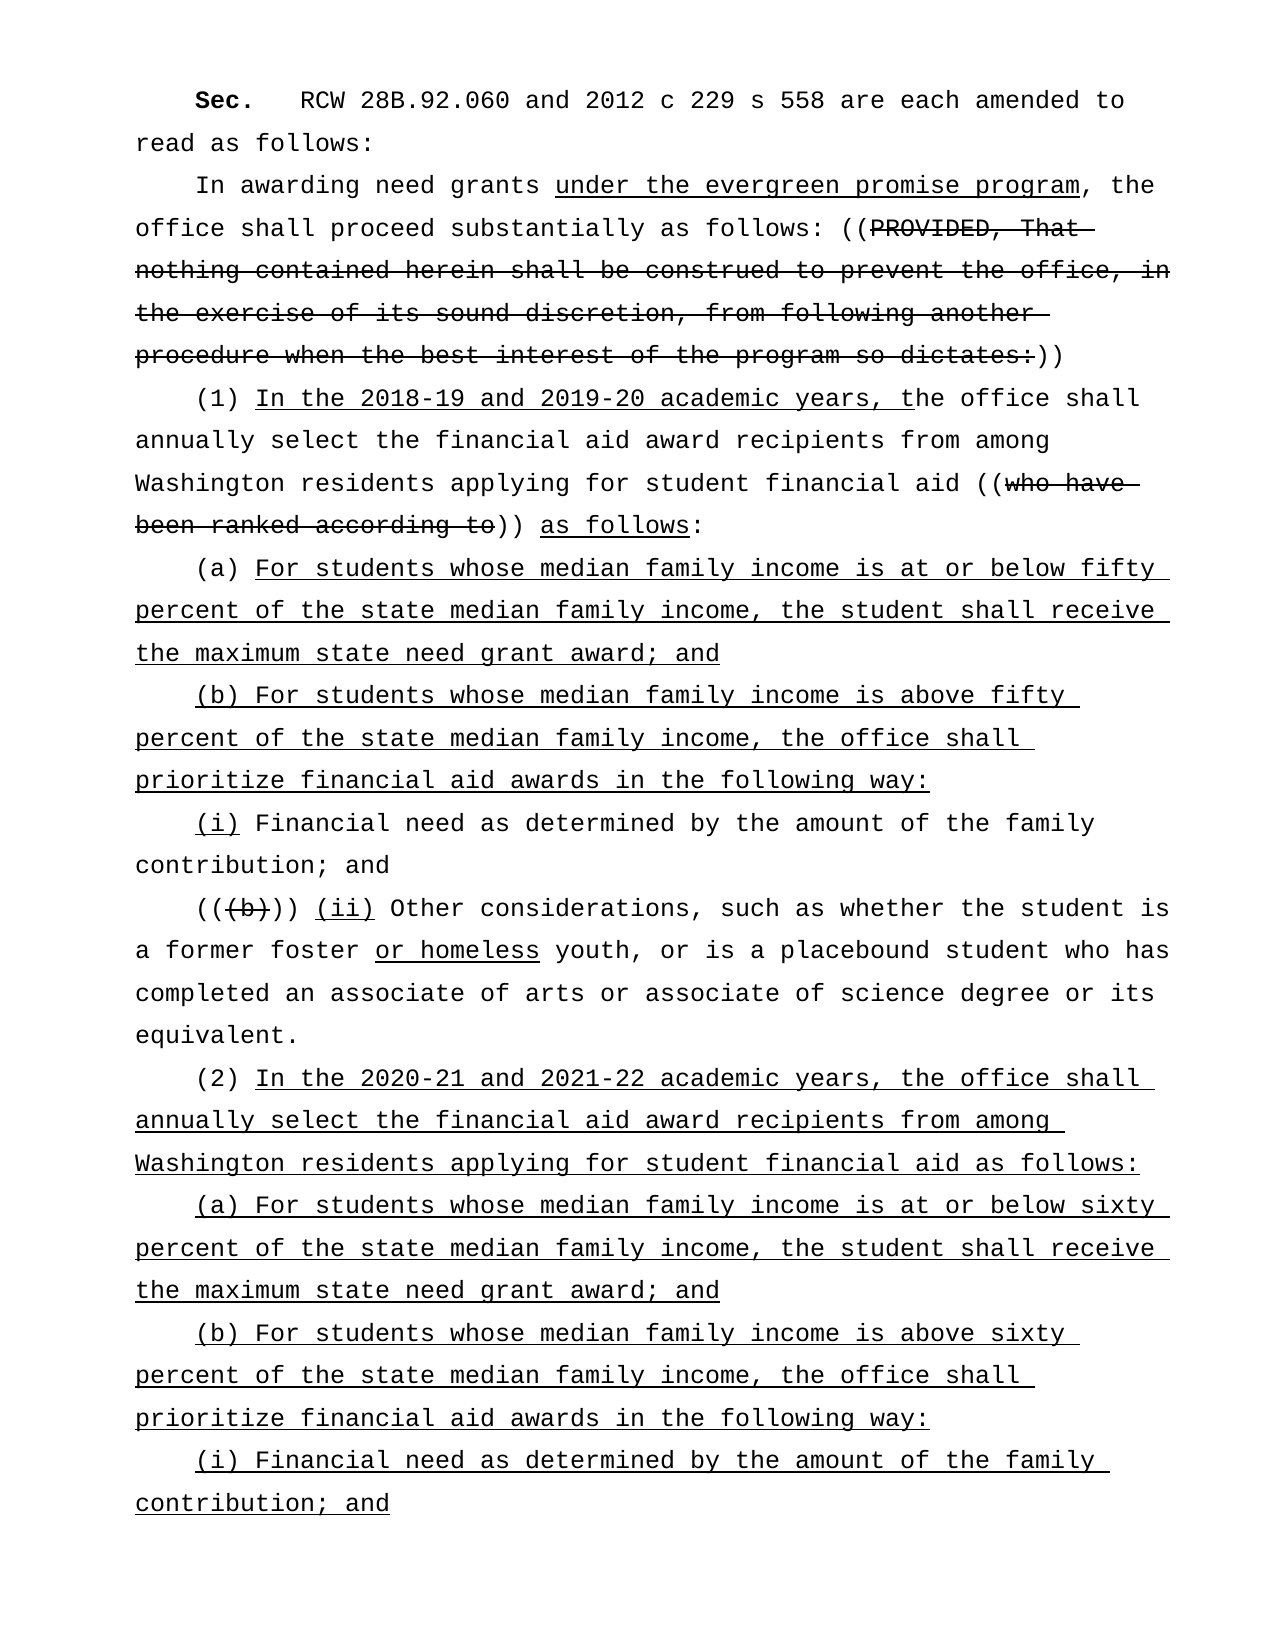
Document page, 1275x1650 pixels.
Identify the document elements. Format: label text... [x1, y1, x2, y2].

text (a) For students whose median family income is at or below fifty percent of the state median family income, the student shall receive the maximum state need grant award; and [135, 623, 1170, 670]
text (b) For students whose median family income is above sixty percent of the state median family income, the office shall prioritize financial aid awards in the following way: [135, 1307, 1170, 1435]
text (2) In the 2020-21 and 2021-22 academic years, the office shall annually select the financial aid award recipients from among Washington residents applying for student financial aid as follows: [135, 1052, 1170, 1180]
text (a) For students whose median family income is at or below sixty percent of the state median family income, the student shall receive the maximum state need grant award; and [135, 1260, 1170, 1307]
text In awarding need grants under the evergreen promise program, the office shall proceed substantially as follows: ((PROVIDED, That nothing contained herein shall be construed to prevent the office, in the exercise of its sound discretion, from following another procedure when the best interest of the program so dictates:)) [135, 160, 1170, 271]
text (b) For students whose median family income is above fifty percent of the state median family income, the office shall prioritize financial aid awards in the following way: [135, 670, 1170, 797]
text (i) Financial need as determined by the amount of the family contribution; and [135, 797, 1170, 882]
text (i) Financial need as determined by the amount of the family contribution; and [135, 1435, 1170, 1520]
text (((b))) (ii) Other considerations, such as whether the student is a former foster or homeless youth, or is a placebound student who has completed an associate of arts or associate of science degree or its equivalent. [135, 882, 1170, 1052]
text (a) For students whose median family income is at or below fifty percent of the state median family income, the student shall receive the maximum state need grant award; and [135, 542, 1170, 621]
text (1) In the 2018-19 and 2019-20 academic years, the office shall annually select the financial aid award recipients from among Washington residents applying for student financial aid ((who have been ranked according to)) as follows: [135, 372, 1170, 542]
text Sec. RCW 28B.92.060 and 2012 c 229 s 558 are each amended to read as follows: [135, 75, 1170, 160]
text In awarding need grants under the evergreen promise program, the office shall proceed substantially as follows: ((PROVIDED, That nothing contained herein shall be construed to prevent the office, in the exercise of its sound discretion, from following another procedure when the best interest of the program so dictates:)) [135, 273, 1170, 372]
text (a) For students whose median family income is at or below sixty percent of the state median family income, the student shall receive the maximum state need grant award; and [135, 1180, 1170, 1259]
